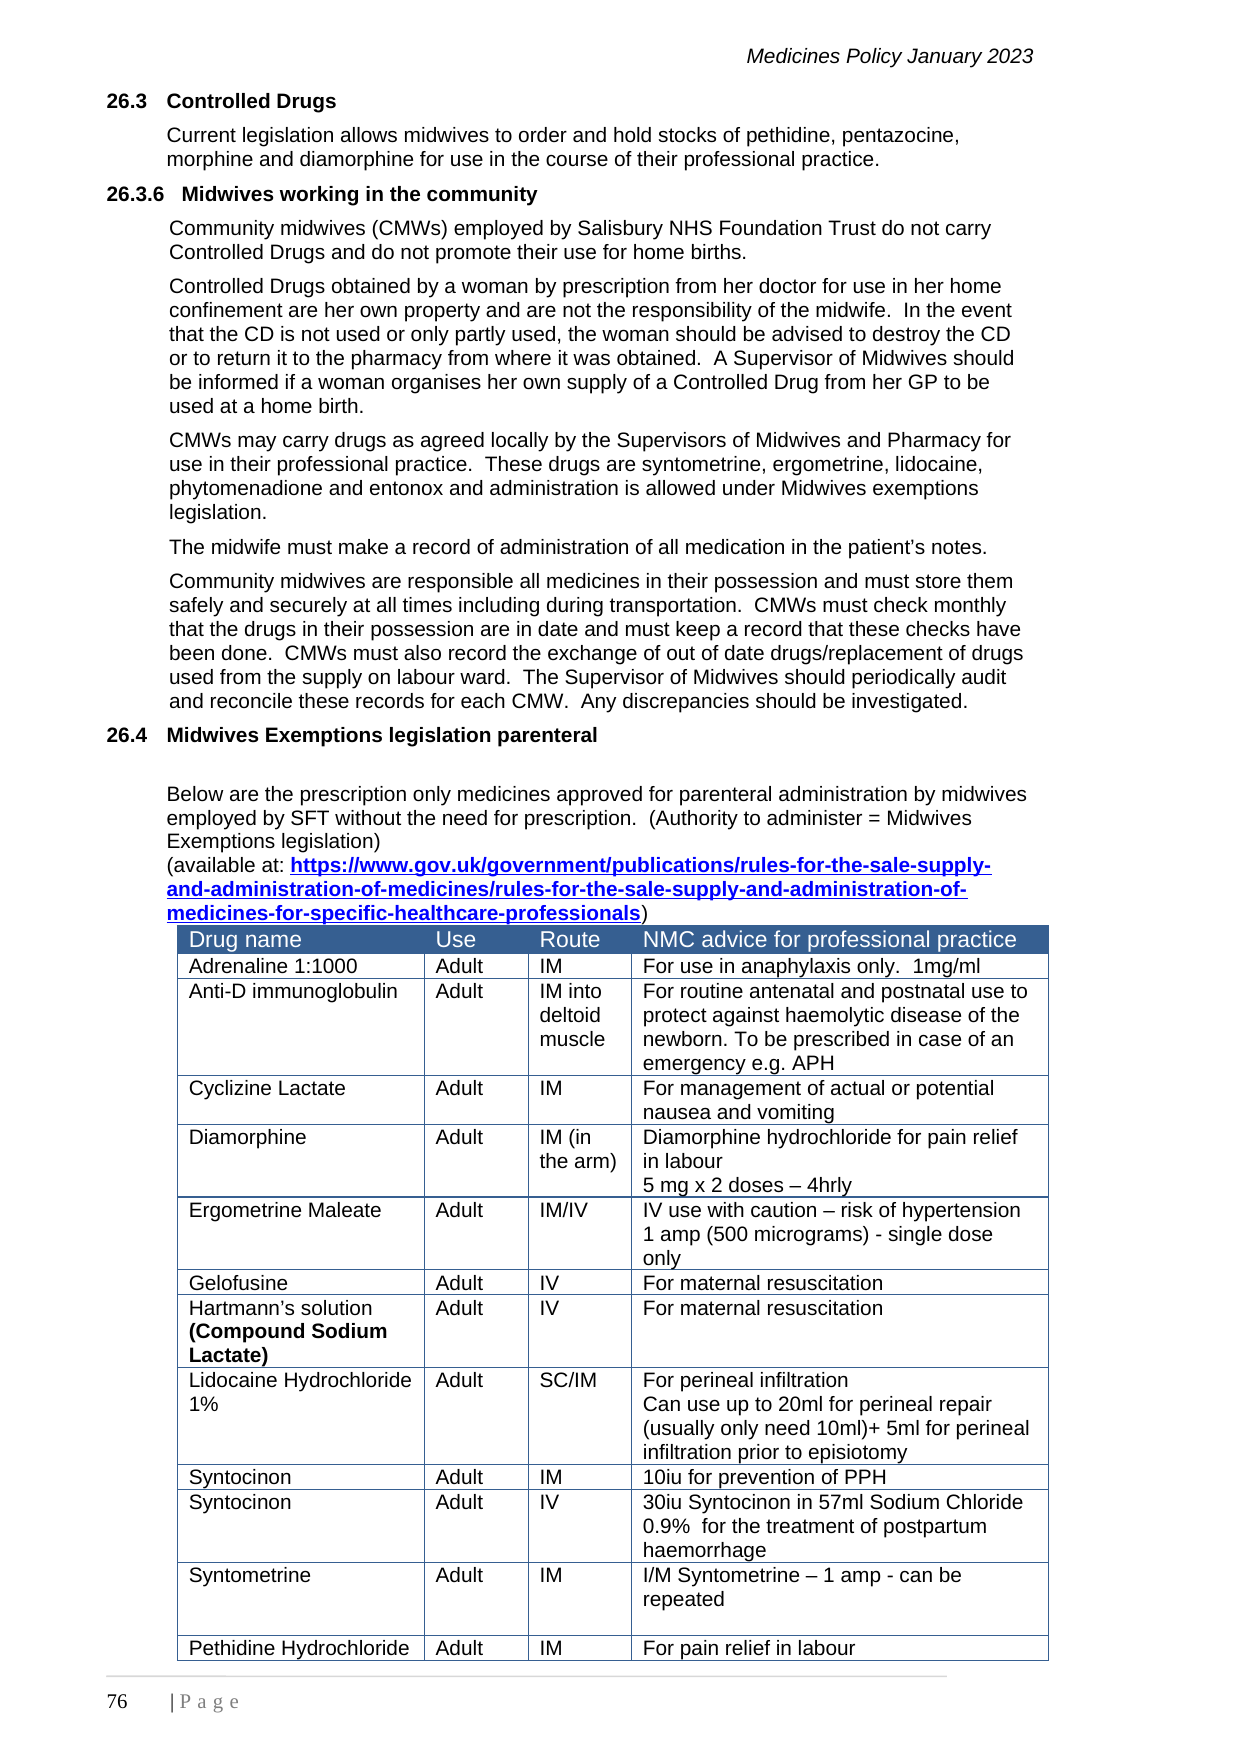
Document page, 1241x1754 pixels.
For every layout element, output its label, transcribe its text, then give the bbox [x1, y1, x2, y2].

table_cell Adult [425, 1368, 528, 1464]
table_cell For perineal infiltration Can use up to 20ml for perineal repair (usually only need 10ml)+ 5ml for perineal infiltration prior to episiotomy [632, 1368, 1048, 1464]
table_cell IV [529, 1295, 631, 1367]
table_cell IM into deltoid muscle [529, 979, 631, 1074]
table_cell Adult [425, 1295, 528, 1367]
table_cell IM [529, 1563, 631, 1635]
table_cell Adult [425, 1465, 528, 1489]
table_cell Adult [425, 1563, 528, 1635]
table_header Drug name [178, 926, 424, 953]
table_cell Adult [425, 1198, 528, 1269]
table_header NMC advice for professional practice [632, 926, 1048, 953]
table_cell Adult [425, 1125, 528, 1196]
table_cell For routine antenatal and postnatal use to protect against haemolytic disease of the newborn. To be prescribed in case of an emergency e.g. APH [632, 979, 1048, 1074]
table_cell Adrenaline 1:1000 [178, 954, 424, 978]
text Community midwives (CMWs) employed by Salisbury NHS Foundation Trust do not carry Controlled Drugs and do not promote their use for home births. [169, 216, 1033, 264]
table_cell Diamorphine hydrochloride for pain relief in labour 5 mg x 2 doses – 4hrly [632, 1125, 1048, 1196]
table_cell For maternal resuscitation [632, 1270, 1048, 1294]
table_cell IM (in the arm) [529, 1125, 631, 1196]
subtitle Controlled Drugs [106, 89, 1033, 113]
text Current legislation allows midwives to order and hold stocks of pethidine, pentazocine, morphine and diamorphine for use in the course of their professional practice. [166, 123, 1033, 171]
table_cell 30iu Syntocinon in 57ml Sodium Chloride 0.9% for the treatment of postpartum haemorrhage [632, 1490, 1048, 1562]
table_cell IM [529, 1076, 631, 1123]
table_cell IM [529, 1465, 631, 1489]
table_cell For management of actual or potential nausea and vomiting [632, 1076, 1048, 1123]
table_cell Anti-D immunoglobulin [178, 979, 424, 1074]
table_cell 10iu for prevention of PPH [632, 1465, 1048, 1489]
table_cell Hartmann’s solution (Compound Sodium Lactate) [178, 1295, 424, 1367]
table_cell For maternal resuscitation [632, 1295, 1048, 1367]
text Controlled Drugs obtained by a woman by prescription from her doctor for use in her home confinement are her own property and are not the responsibility of the midwife. In the event that the CD is not used or only partly used, the woman should be advised to destroy the CD or to return it to the pharmacy from where it was obtained. A Supervisor of Midwives should be informed if a woman organises her own supply of a Controlled Drug from her GP to be used at a home birth. [169, 274, 1033, 418]
table_cell IM [529, 954, 631, 978]
table_cell SC/IM [529, 1368, 631, 1464]
table_cell I/M Syntometrine – 1 amp - can be repeated [632, 1563, 1048, 1635]
text Community midwives are responsible all medicines in their possession and must store them safely and securely at all times including during transportation. CMWs must check monthly that the drugs in their possession are in date and must keep a record that these checks have been done. CMWs must also record the exchange of out of date drugs/replacement of drugs used from the supply on labour ward. The Supervisor of Midwives should periodically audit and reconcile these records for each CMW. Any discrepancies should be investigated. [169, 569, 1033, 713]
table_cell Adult [425, 954, 528, 978]
table_cell IM/IV [529, 1198, 631, 1269]
text (available at: https://www.gov.uk/government/publications/rules-for-the-sale-supply-and-administration-of-medicines/rules-for-the-sale-supply-and-administration-of-medicines-for-specific-healthcare-professionals) [166, 853, 1033, 925]
table_cell Gelofusine [178, 1270, 424, 1294]
table_header Use [425, 926, 528, 953]
table_cell Adult [425, 979, 528, 1074]
table_cell IV [529, 1490, 631, 1562]
table_cell IV use with caution – risk of hypertension 1 amp (500 micrograms) - single dose only [632, 1198, 1048, 1269]
table_cell IM [529, 1636, 631, 1660]
subtitle Midwives working in the community [106, 181, 1033, 205]
text Below are the prescription only medicines approved for parenteral administration by midwives employed by SFT without the need for prescription. (Authority to administer = Midwives Exemptions legislation) [166, 781, 1033, 853]
table_cell Adult [425, 1490, 528, 1562]
table_cell For use in anaphylaxis only. 1mg/ml [632, 954, 1048, 978]
table_cell Pethidine Hydrochloride [178, 1636, 424, 1660]
table_cell IV [529, 1270, 631, 1294]
table_cell Diamorphine [178, 1125, 424, 1196]
table_cell Syntometrine [178, 1563, 424, 1635]
table_cell Cyclizine Lactate [178, 1076, 424, 1123]
table_cell Syntocinon [178, 1465, 424, 1489]
table_cell Syntocinon [178, 1490, 424, 1562]
table_cell Adult [425, 1270, 528, 1294]
table_cell Adult [425, 1076, 528, 1123]
text The midwife must make a record of administration of all medication in the patient’s notes. [169, 534, 1033, 558]
subtitle Midwives Exemptions legislation parenteral [106, 723, 1033, 747]
table_header Route [529, 926, 631, 953]
table_cell For pain relief in labour 50-150 mg – repeated 3-4 hourly (maximum of 2 doses only – then review pain relief options with obstetrician) [632, 1636, 1048, 1660]
table_cell Adult [425, 1636, 528, 1660]
table_cell Ergometrine Maleate [178, 1198, 424, 1269]
text CMWs may carry drugs as agreed locally by the Supervisors of Midwives and Pharmacy for use in their professional practice. These drugs are syntometrine, ergometrine, lidocaine, phytomenadione and entonox and administration is allowed under Midwives exemptions legislation. [169, 428, 1033, 524]
table_cell Lidocaine Hydrochloride 1% [178, 1368, 424, 1464]
